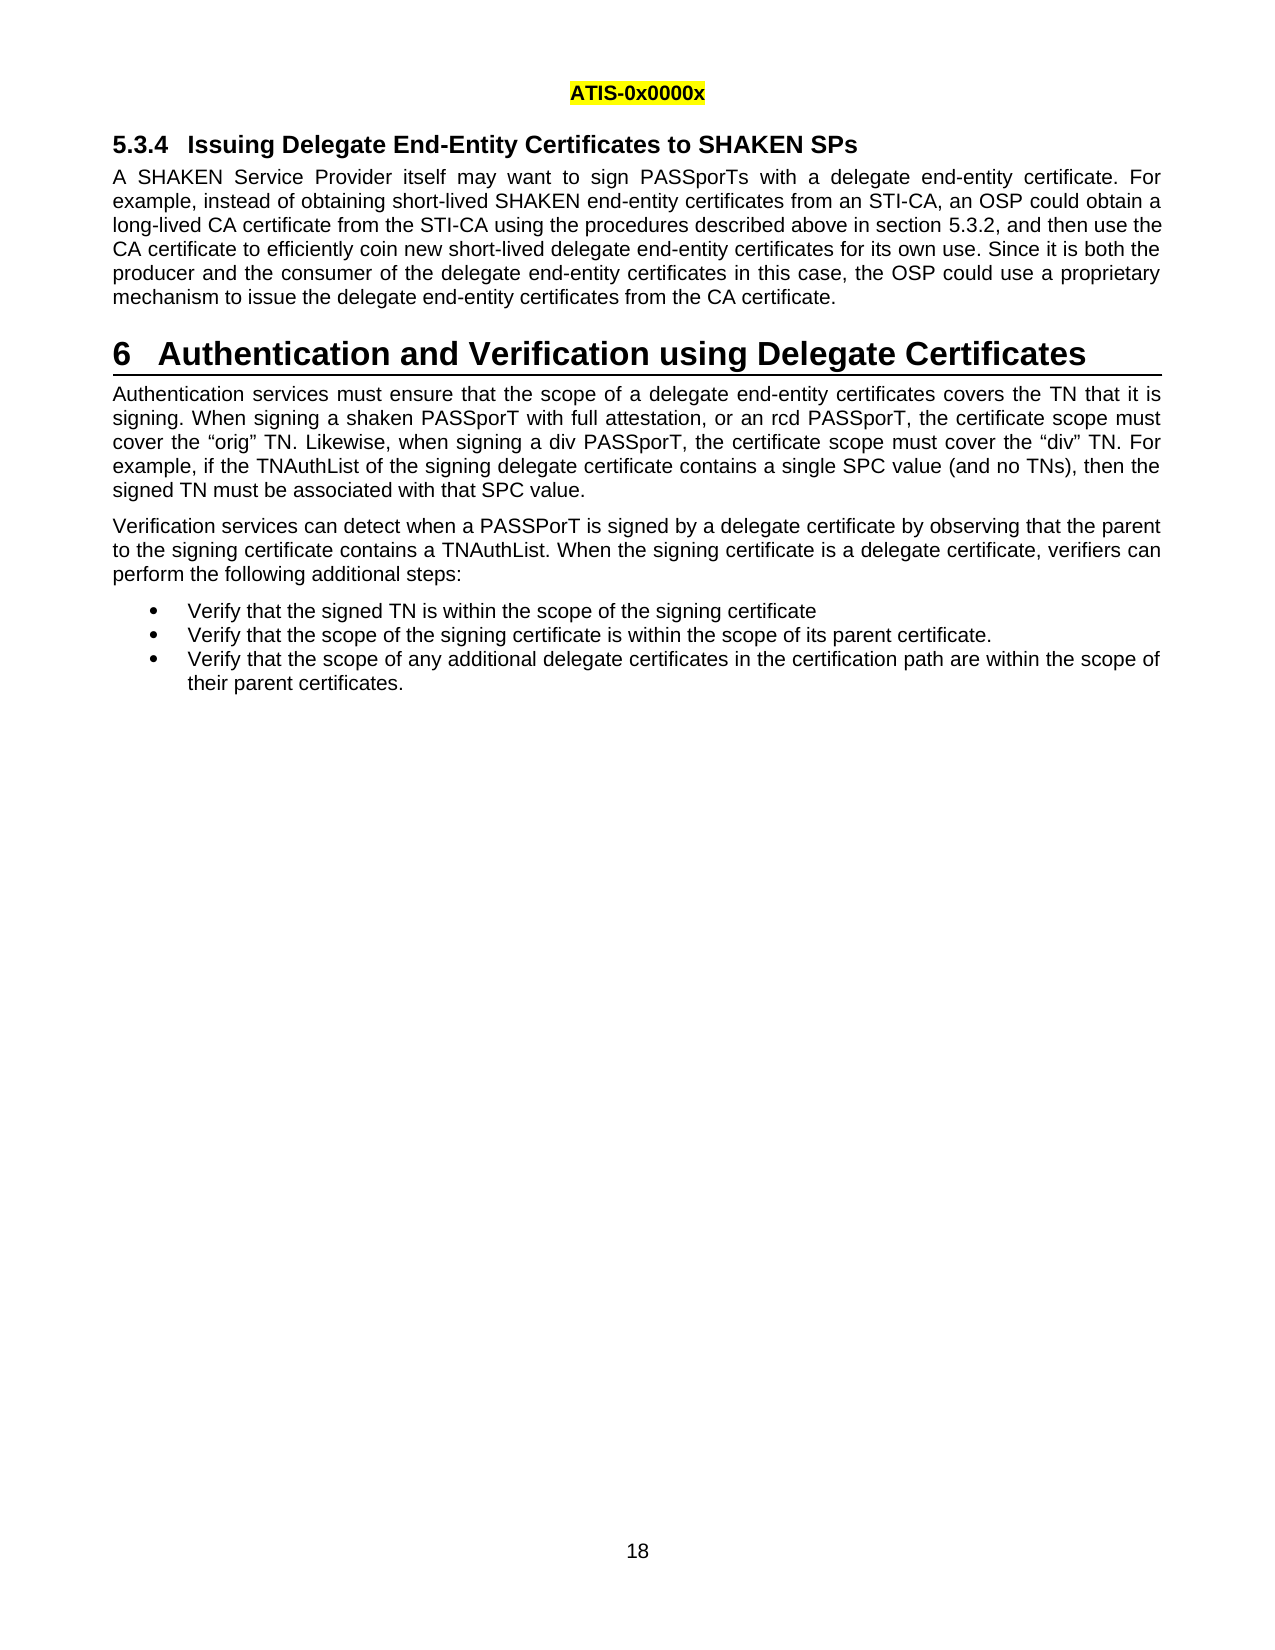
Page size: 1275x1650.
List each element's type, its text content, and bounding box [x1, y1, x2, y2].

subtitle Issuing Delegate End-Entity Certificates to SHAKEN SPs [112, 130, 1162, 159]
list Verify that the signed TN is within the scope of the signing certificate [150, 598, 1162, 622]
text Verification services can detect when a PASSPorT is signed by a delegate certificate by observing that the parent to the signing certificate contains a TNAuthList. When the signing certificate is a delegate certificate, verifiers can perform the following additional steps: [112, 514, 1162, 586]
list Verify that the scope of any additional delegate certificates in the certification path are within the scope of their parent certificates. [150, 647, 1162, 694]
list Verify that the scope of the signing certificate is within the scope of its parent certificate. [150, 622, 1162, 647]
text Authentication services must ensure that the scope of a delegate end-entity certificates covers the TN that it is signing. When signing a shaken PASSporT with full attestation, or an rcd PASSporT, the certificate scope must cover the “orig” TN. Likewise, when signing a div PASSporT, the certificate scope must cover the “div” TN. For example, if the TNAuthList of the signing delegate certificate contains a single SPC value (and no TNs), then the signed TN must be associated with that SPC value. [112, 382, 1162, 502]
text A SHAKEN Service Provider itself may want to sign PASSporTs with a delegate end-entity certificate. For example, instead of obtaining short-lived SHAKEN end-entity certificates from an STI-CA, an OSP could obtain a long-lived CA certificate from the STI-CA using the procedures described above in section 5.3.2, and then use the CA certificate to efficiently coin new short-lived delegate end-entity certificates for its own use. Since it is both the producer and the consumer of the delegate end-entity certificates in this case, the OSP could use a proprietary mechanism to issue the delegate end-entity certificates from the CA certificate. [112, 165, 1162, 309]
subtitle Authentication and Verification using Delegate Certificates [112, 334, 1162, 376]
